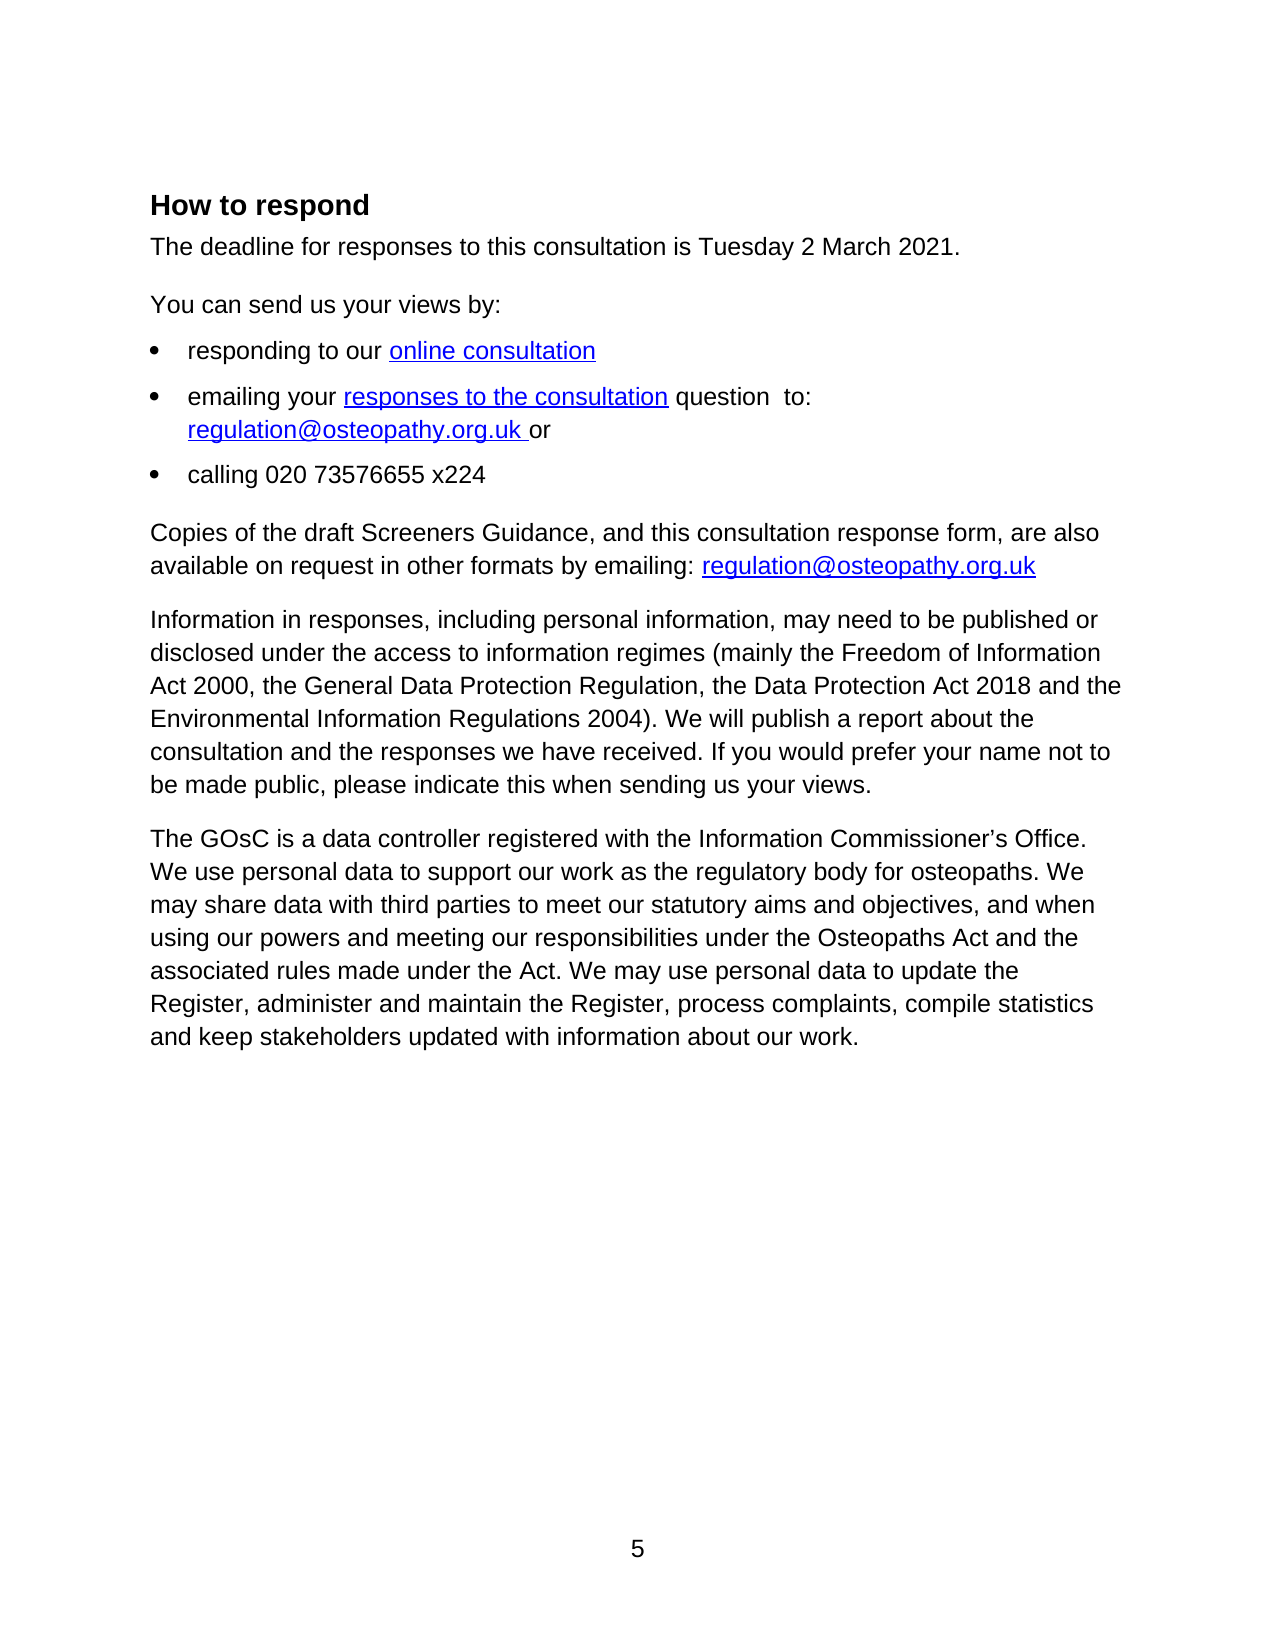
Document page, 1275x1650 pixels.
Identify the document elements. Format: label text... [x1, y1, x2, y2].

text Copies of the draft Screeners Guidance, and this consultation response form, are also available on request in other formats by emailing: regulation@osteopathy.org.uk [150, 518, 1125, 580]
subtitle How to respond [150, 187, 1125, 221]
text Information in responses, including personal information, may need to be published or disclosed under the access to information regimes (mainly the Freedom of Information Act 2000, the General Data Protection Regulation, the Data Protection Act 2018 and the Environmental Information Regulations 2004). We will publish a report about the consultation and the responses we have received. If you would prefer your name not to be made public, please indicate this when sending us your views. [150, 605, 1125, 799]
list calling 020 73576655 x224 [150, 460, 1125, 489]
list emailing your responses to the consultation question to: regulation@osteopathy.org.uk or [150, 381, 1125, 443]
text The GOsC is a data controller registered with the Information Commissioner’s Office. We use personal data to support our work as the regulatory body for osteopaths. We may share data with third parties to meet our statutory aims and objectives, and when using our powers and meeting our responsibilities under the Osteopaths Act and the associated rules made under the Act. We may use personal data to update the Register, administer and maintain the Register, process complaints, compile statistics and keep stakeholders updated with information about our work. [150, 824, 1125, 1051]
text The deadline for responses to this consultation is Tuesday 2 March 2021. [150, 232, 1125, 261]
text You can send us your views by: [150, 290, 1125, 319]
list responding to our online consultation [150, 336, 1125, 365]
